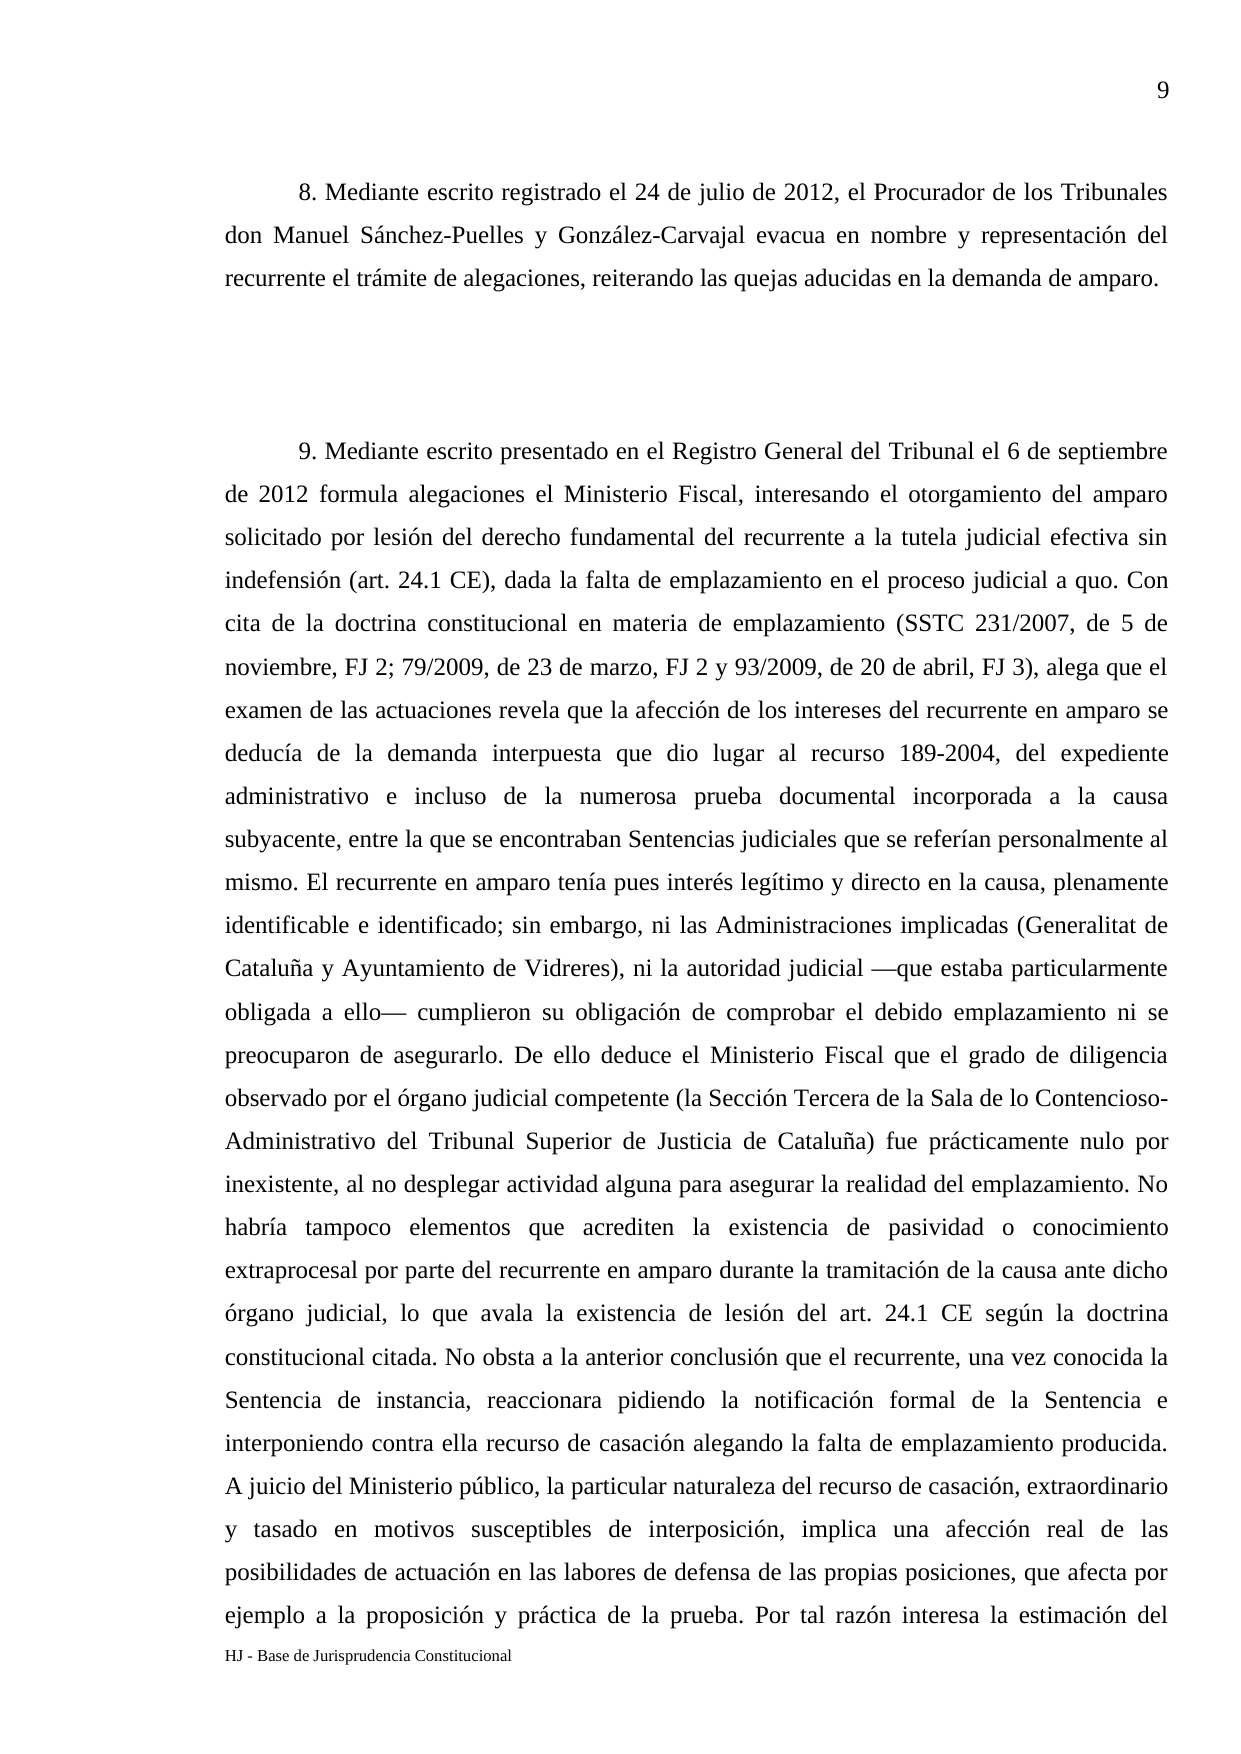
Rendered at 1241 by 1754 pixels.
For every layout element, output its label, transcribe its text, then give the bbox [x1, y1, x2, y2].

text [224, 436, 1169, 1629]
text 8. Mediante escrito registrado el 24 de julio de 2012, el Procurador de los Tribunales don Manuel Sánchez-Puelles y González-Carvajal evacua en nombre y representación del recurrente el trámite de alegaciones, reiterando las quejas aducidas en la demanda de amparo. [224, 177, 1169, 292]
